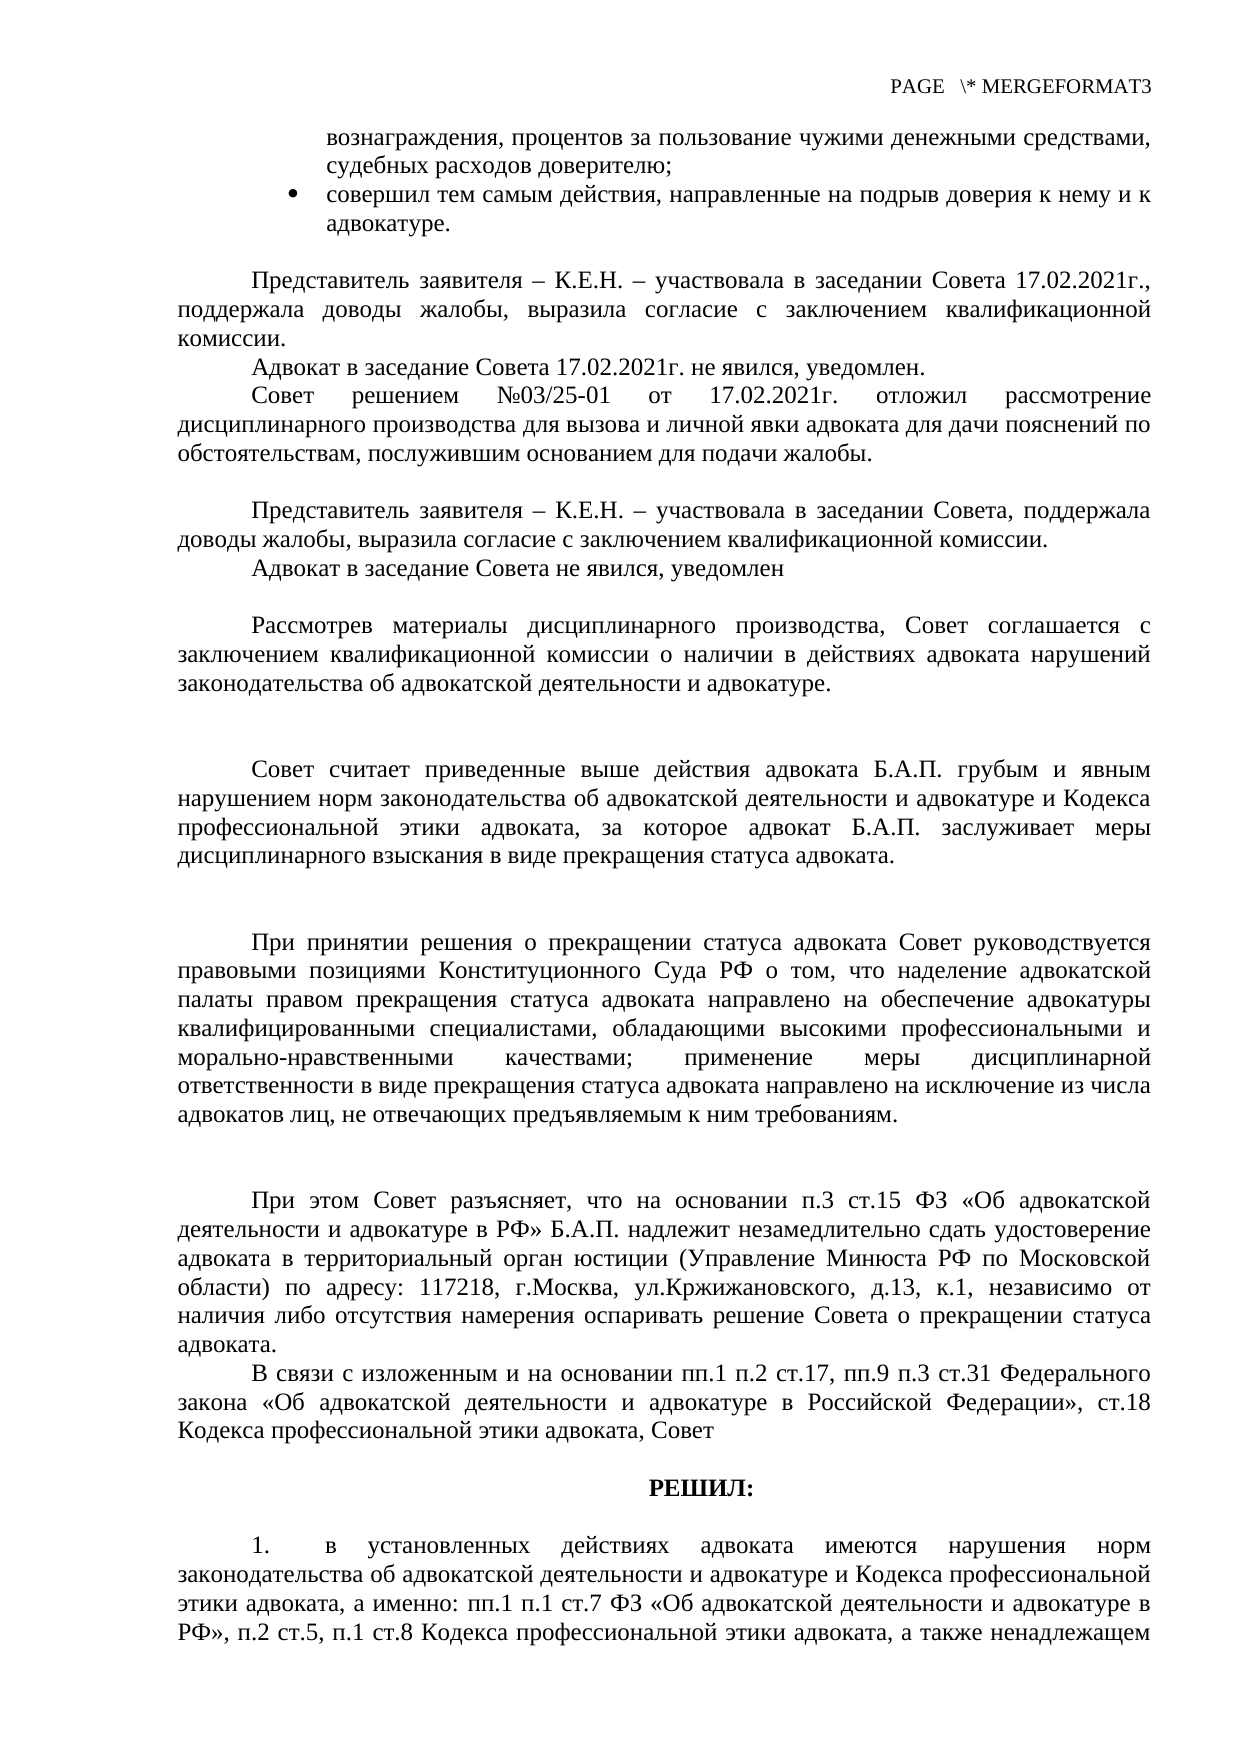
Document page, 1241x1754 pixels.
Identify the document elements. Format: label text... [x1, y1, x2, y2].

text Представитель заявителя – К.Е.Н. – участвовала в заседании Совета 17.02.2021г., поддержала доводы жалобы, выразила согласие с заключением квалификационной комиссии. [177, 266, 1152, 352]
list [288, 122, 1152, 179]
text Рассмотрев материалы дисциплинарного производства, Совет соглашается с заключением квалификационной комиссии о наличии в действиях адвоката нарушений законодательства об адвокатской деятельности и адвокатуре. [177, 611, 1152, 697]
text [177, 1531, 1152, 1646]
text При принятии решения о прекращении статуса адвоката Совет руководствуется правовыми позициями Конституционного Суда РФ о том, что наделение адвокатской палаты правом прекращения статуса адвоката направлено на обеспечение адвокатуры квалифицированными специалистами, обладающими высокими профессиональными и морально-нравственными качествами; применение меры дисциплинарной ответственности в виде прекращения статуса адвоката направлено на исключение из числа адвокатов лиц, не отвечающих предъявляемым к ним требованиям. [177, 927, 1152, 1128]
text Совет считает приведенные выше действия адвоката Б.А.П. грубым и явным нарушением норм законодательства об адвокатской деятельности и адвокатуре и Кодекса профессиональной этики адвоката, за которое адвокат Б.А.П. заслуживает меры дисциплинарного взыскания в виде прекращения статуса адвоката. [177, 754, 1152, 869]
text Адвокат в заседание Совета не явился, уведомлен [177, 553, 1152, 582]
text В связи с изложенным и на основании пп.1 п.2 ст.17, пп.9 п.3 ст.31 Федерального закона «Об адвокатской деятельности и адвокатуре в Российской Федерации», ст.18 Кодекса профессиональной этики адвоката, Совет [177, 1358, 1152, 1444]
text РЕШИЛ: [177, 1473, 1152, 1502]
text При этом Совет разъясняет, что на основании п.3 ст.15 ФЗ «Об адвокатской деятельности и адвокатуре в РФ» Б.А.П. надлежит незамедлительно сдать удостоверение адвоката в территориальный орган юстиции (Управление Минюста РФ по Московской области) по адресу: 117218, г.Москва, ул.Кржижановского, д.13, к.1, независимо от наличия либо отсутствия намерения оспаривать решение Совета о прекращении статуса адвоката. [177, 1186, 1152, 1358]
text Совет решением №03/25-01 от 17.02.2021г. отложил рассмотрение дисциплинарного производства для вызова и личной явки адвоката для дачи пояснений по обстоятельствам, послужившим основанием для подачи жалобы. [177, 381, 1152, 467]
list совершил тем самым действия, направленные на подрыв доверия к нему и к адвокатуре. [288, 179, 1152, 237]
text Представитель заявителя – К.Е.Н. – участвовала в заседании Совета, поддержала доводы жалобы, выразила согласие с заключением квалификационной комиссии. [177, 496, 1152, 553]
text Адвокат в заседание Совета 17.02.2021г. не явился, уведомлен. [177, 352, 1152, 381]
